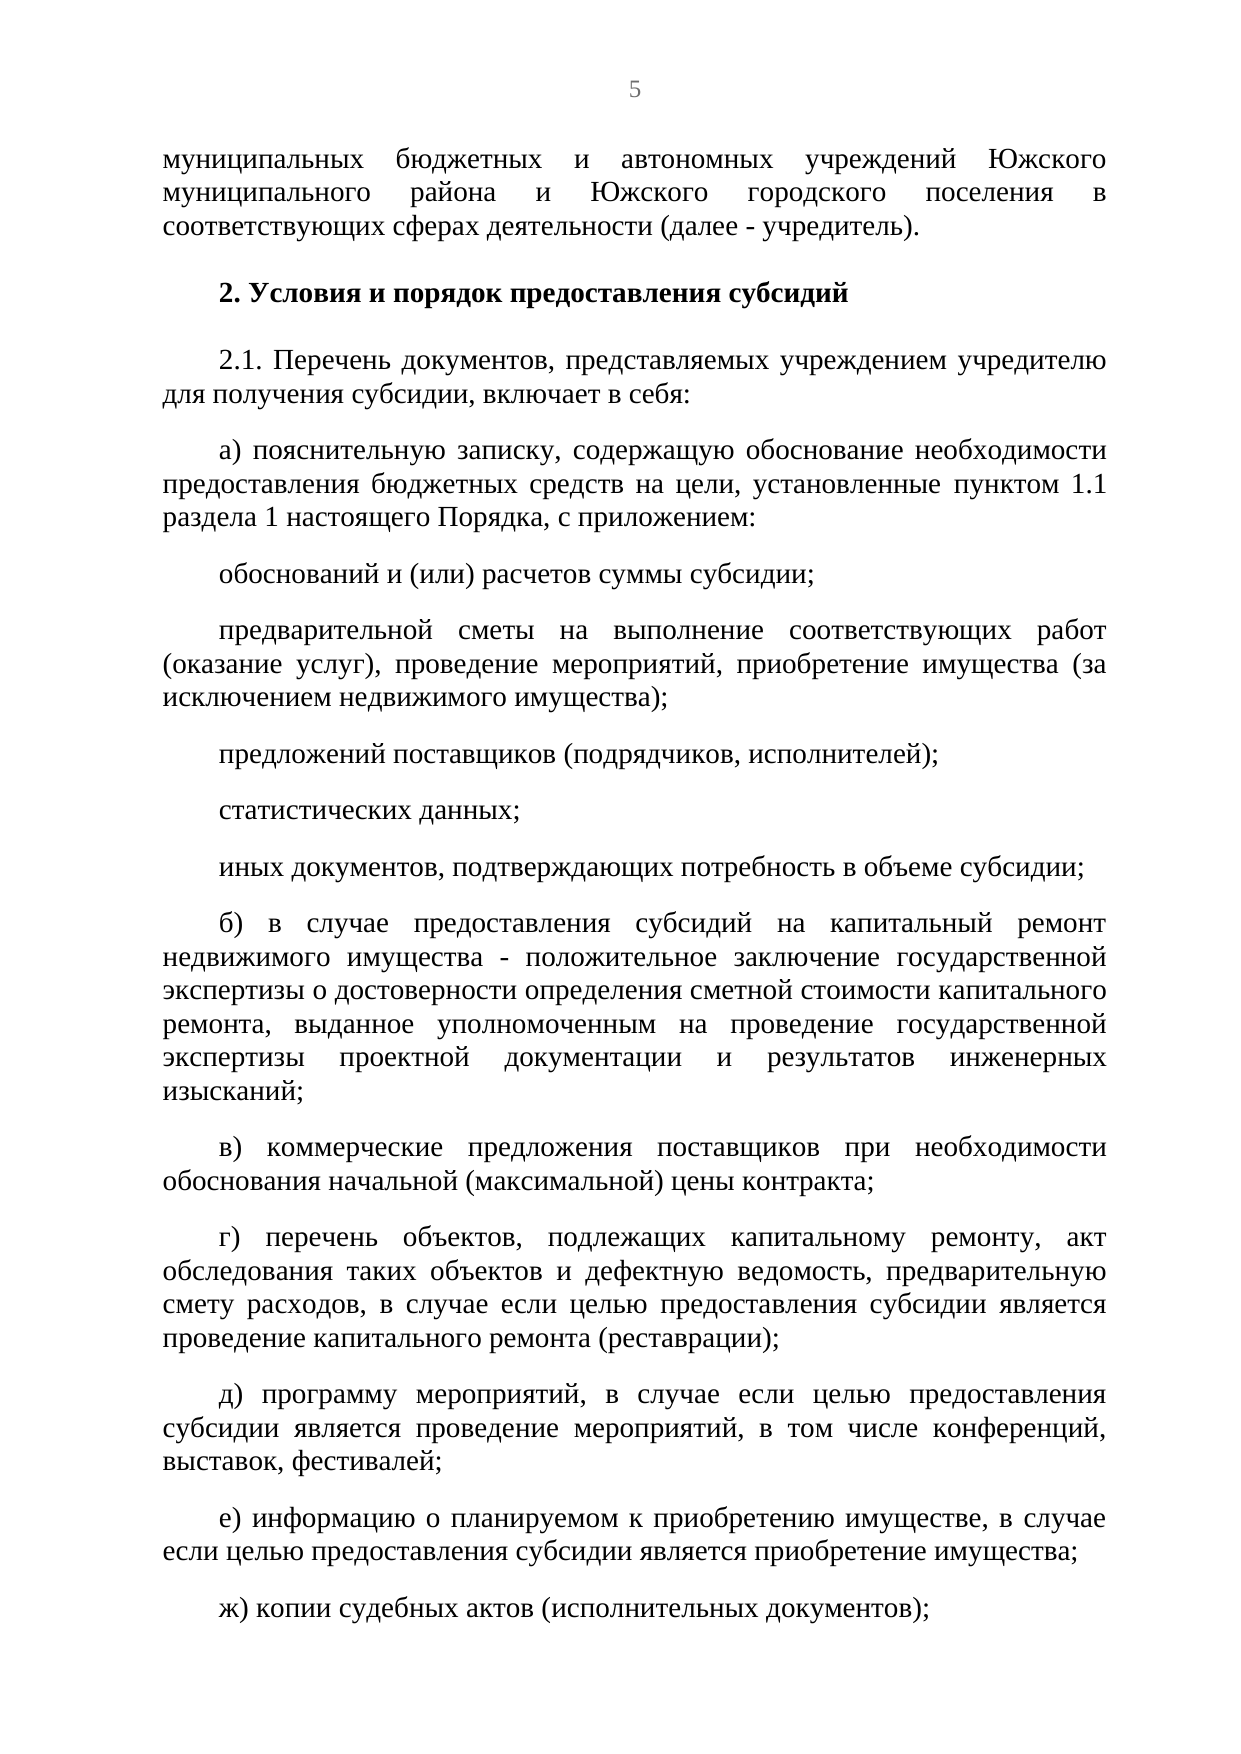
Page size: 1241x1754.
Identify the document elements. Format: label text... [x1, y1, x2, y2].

text предварительной сметы на выполнение соответствующих работ (оказание услуг), проведение мероприятий, приобретение имущества (за исключением недвижимого имущества); [162, 612, 1107, 713]
text в) коммерческие предложения поставщиков при необходимости обоснования начальной (максимальной) цены контракта; [162, 1129, 1107, 1196]
text предложений поставщиков (подрядчиков, исполнителей); [162, 736, 1107, 769]
text статистических данных; [162, 792, 1107, 826]
text г) перечень объектов, подлежащих капитальному ремонту, акт обследования таких объектов и дефектную ведомость, предварительную смету расходов, в случае если целью предоставления субсидии является проведение капитального ремонта (реставрации); [162, 1219, 1107, 1353]
text 2.1. Перечень документов, представляемых учреждением учредителю для получения субсидии, включает в себя: [162, 342, 1107, 409]
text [162, 141, 1107, 242]
text а) пояснительную записку, содержащую обоснование необходимости предоставления бюджетных средств на цели, установленные пунктом 1.1 раздела 1 настоящего Порядка, с приложением: [162, 432, 1107, 533]
text обоснований и (или) расчетов суммы субсидии; [162, 556, 1107, 589]
text е) информацию о планируемом к приобретению имуществе, в случае если целью предоставления субсидии является приобретение имущества; [162, 1500, 1107, 1567]
title 2. Условия и порядок предоставления субсидий [162, 275, 1107, 309]
text д) программу мероприятий, в случае если целью предоставления субсидии является проведение мероприятий, в том числе конференций, выставок, фестивалей; [162, 1376, 1107, 1477]
text б) в случае предоставления субсидий на капитальный ремонт недвижимого имущества - положительное заключение государственной экспертизы о достоверности определения сметной стоимости капитального ремонта, выданное уполномоченным на проведение государственной экспертизы проектной документации и результатов инженерных изысканий; [162, 905, 1107, 1106]
text иных документов, подтверждающих потребность в объеме субсидии; [162, 849, 1107, 882]
text ж) копии судебных актов (исполнительных документов); [162, 1590, 1107, 1623]
